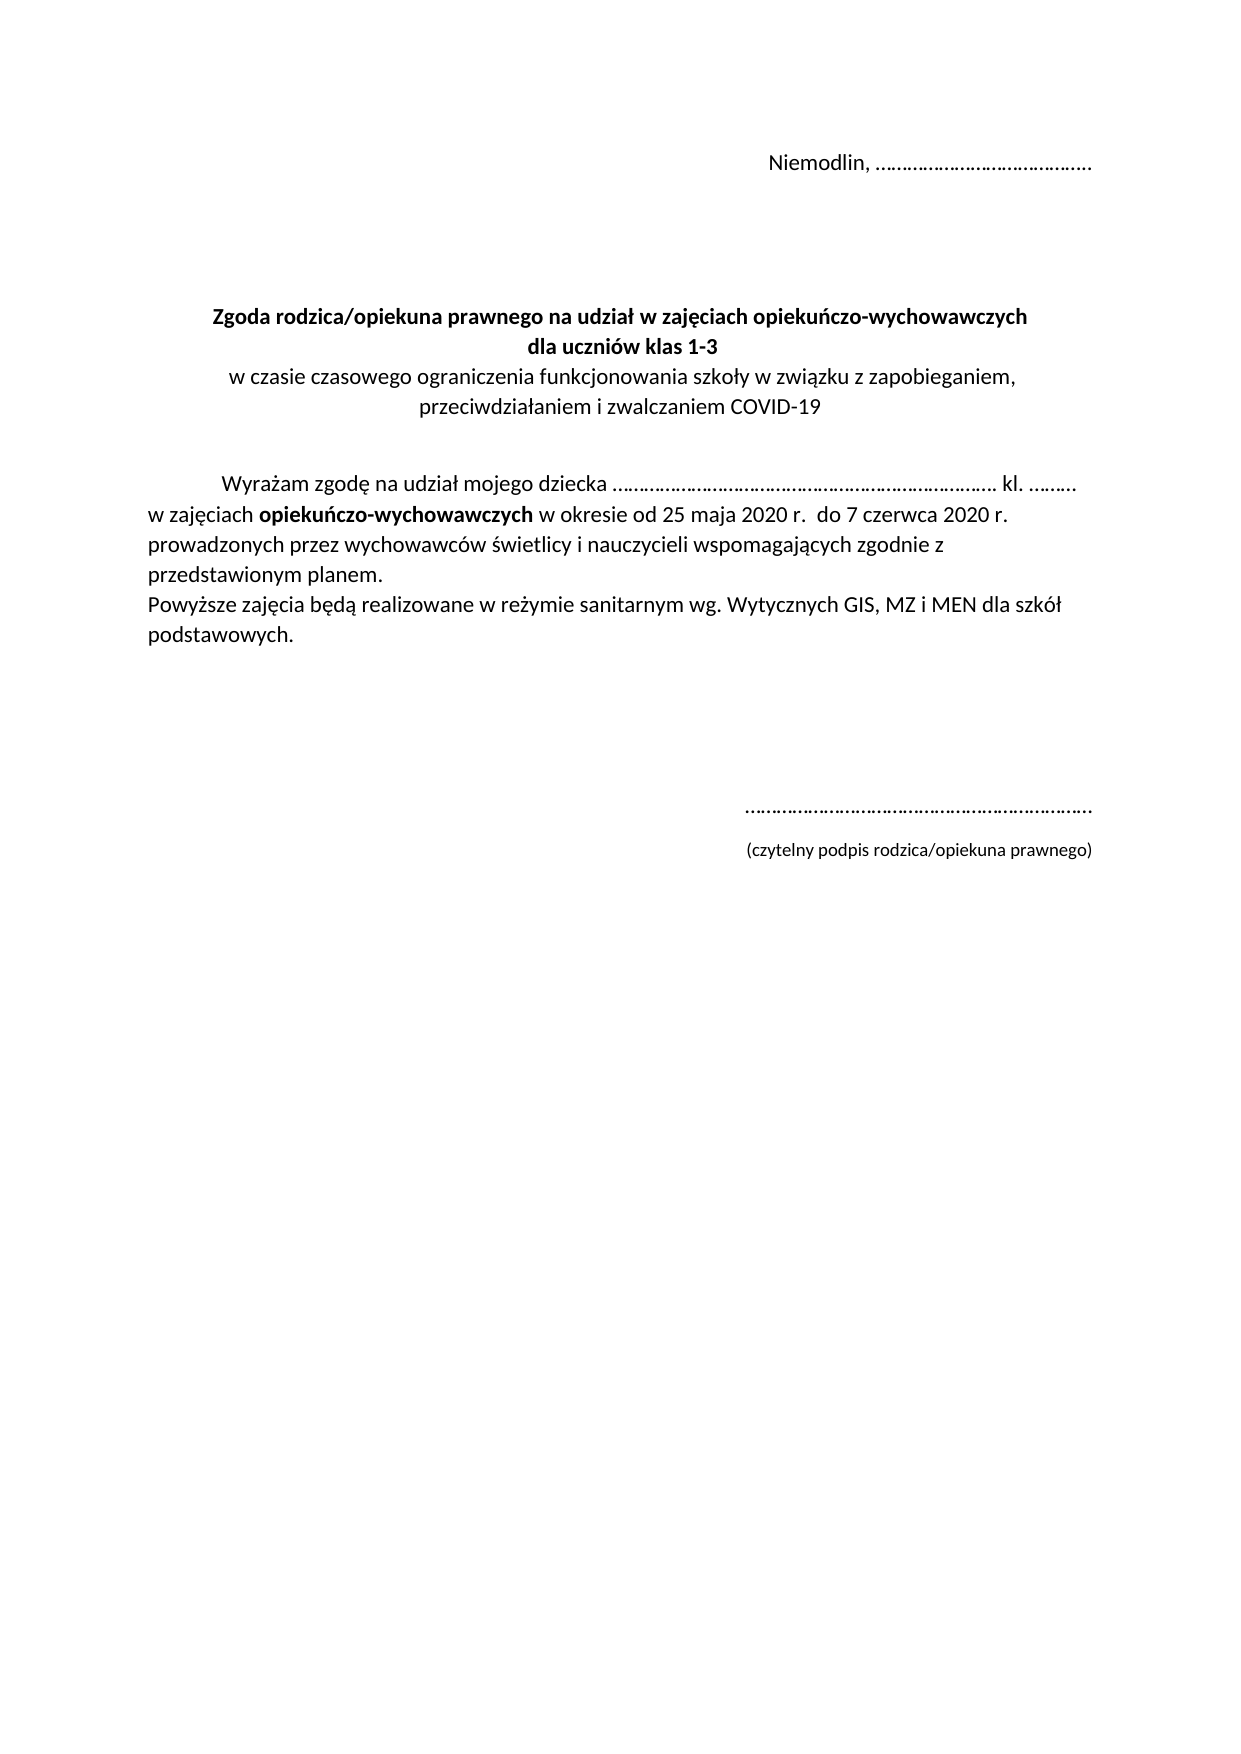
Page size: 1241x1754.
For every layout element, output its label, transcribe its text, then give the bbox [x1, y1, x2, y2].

text ………………………………………………………… [148, 791, 1093, 819]
text Niemodlin, ………………………………….. [148, 148, 1093, 176]
text w czasie czasowego ograniczenia funkcjonowania szkoły w związku z zapobieganiem, przeciwdziałaniem i zwalczaniem COVID-19 [148, 362, 1093, 420]
text Zgoda rodzica/opiekuna prawnego na udział w zajęciach opiekuńczo-wychowawczych [148, 302, 1093, 330]
text Powyższe zajęcia będą realizowane w reżymie sanitarnym wg. Wytycznych GIS, MZ i MEN dla szkół podstawowych. [148, 590, 1093, 648]
text dla uczniów klas 1-3 [148, 332, 1093, 360]
text Wyrażam zgodę na udział mojego dziecka ………………………………………………………………. kl. ……… [148, 469, 1093, 497]
text (czytelny podpis rodzica/opiekuna prawnego) [148, 838, 1093, 861]
text w zajęciach opiekuńczo-wychowawczych w okresie od 25 maja 2020 r. do 7 czerwca 2020 r. prowadzonych przez wychowawców świetlicy i nauczycieli wspomagających zgodnie z przedstawionym planem. [148, 500, 1093, 588]
